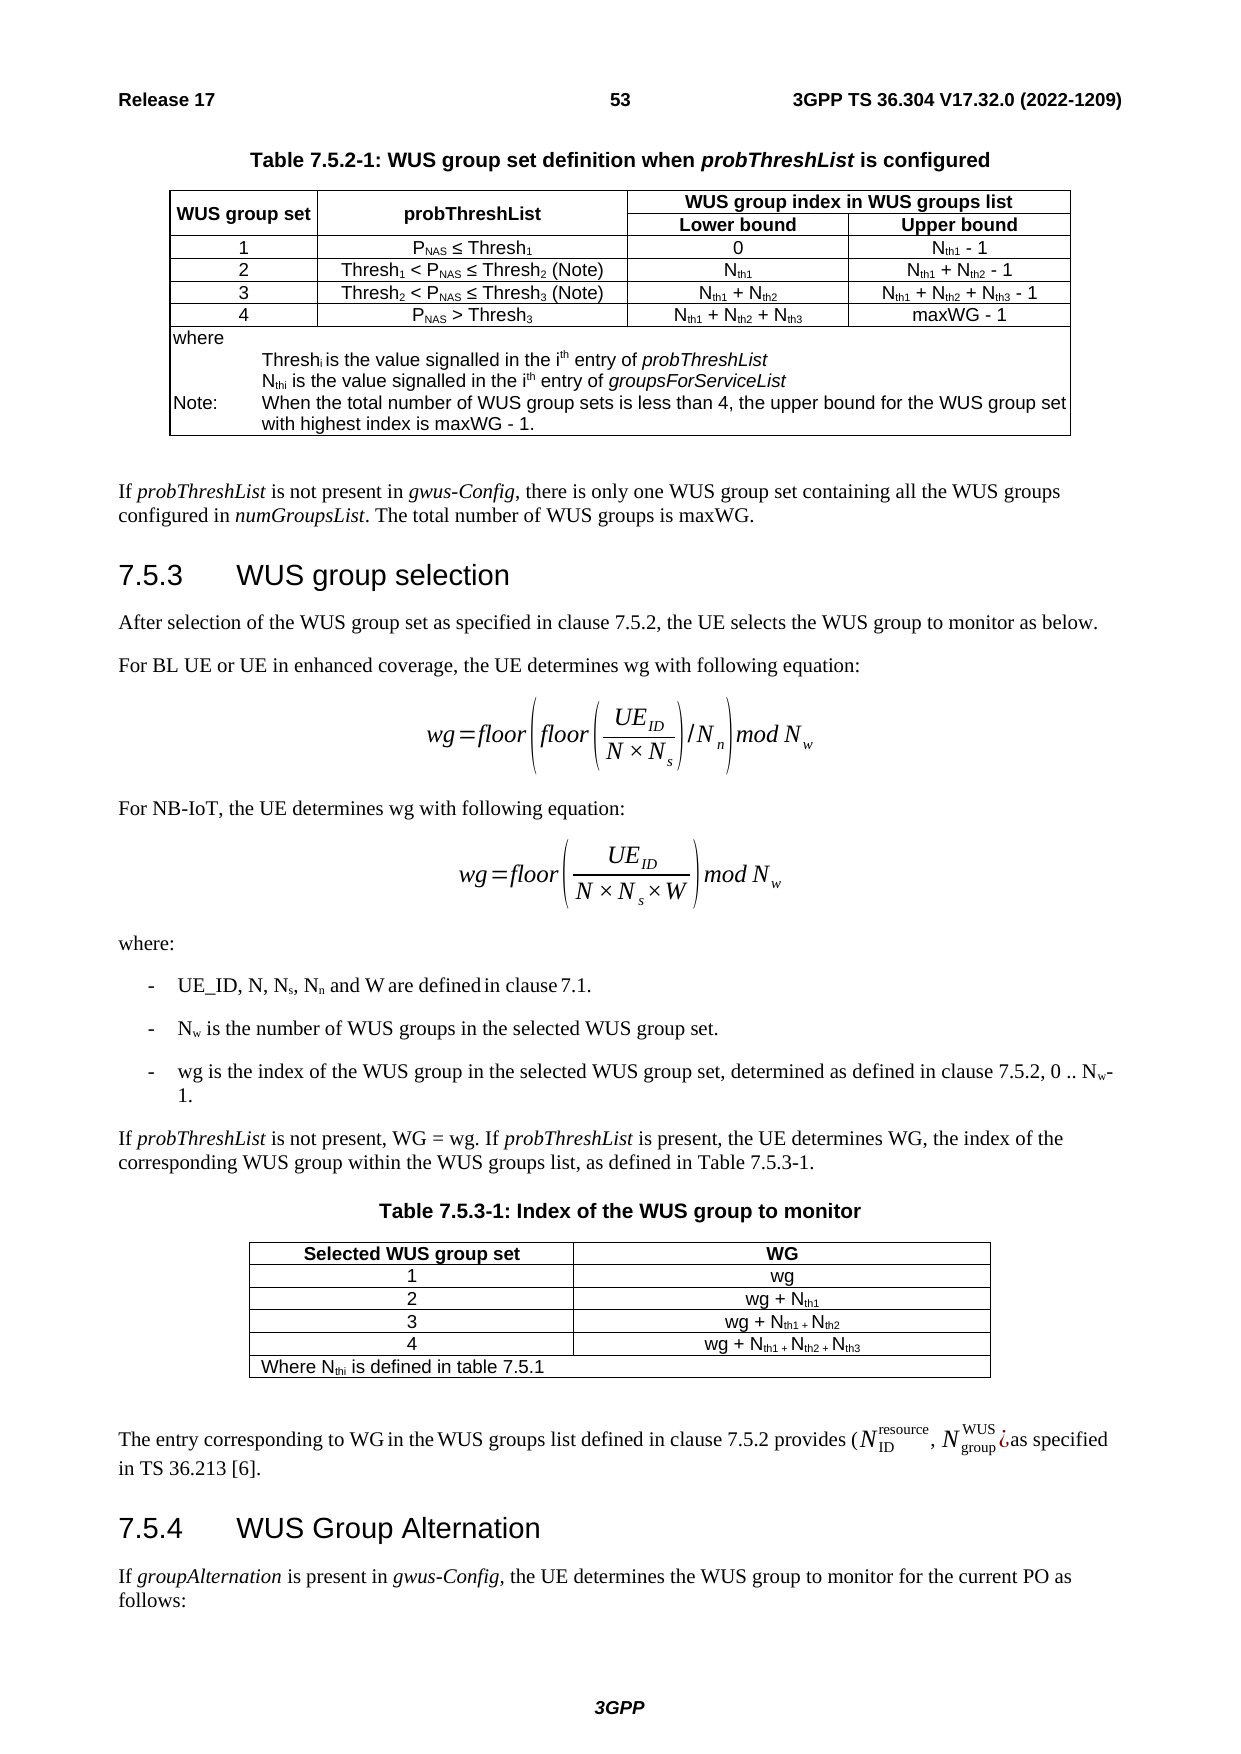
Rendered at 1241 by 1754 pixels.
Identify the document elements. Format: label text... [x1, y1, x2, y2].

table_cell 2 [250, 1288, 573, 1309]
table_header WUS group set [171, 191, 317, 235]
text - UE_ID, N, Ns, Nn and W are defined in clause 7.1. [148, 973, 1122, 997]
table_cell Nth1 - 1 [849, 236, 1070, 258]
table_cell 2 [171, 259, 317, 281]
table_header WUS group index in WUS groups list [628, 191, 1070, 213]
text where: [118, 930, 1122, 954]
table_header Selected WUS group set [250, 1243, 573, 1264]
table_cell 3 [250, 1310, 573, 1332]
subtitle 7.5.3 WUS group selection [118, 558, 1122, 591]
table_cell 1 [250, 1265, 573, 1287]
table_cell Nth1 + Nth2 + Nth3 [628, 304, 848, 326]
text For BL UE or UE in enhanced coverage, the UE determines wg with following equation: [118, 653, 1122, 677]
table_cell PNAS ≤ Thresh1 [318, 236, 627, 258]
table_cell Thresh2 < PNAS ≤ Thresh3 (Note) [318, 282, 627, 303]
table_cell wg + Nth1 + Nth2 + Nth3 [574, 1333, 990, 1354]
table_cell Nth1 + Nth2 [628, 282, 848, 303]
text Table 7.5.2-1: WUS group set definition when probThreshList is configured [118, 147, 1122, 171]
text After selection of the WUS group set as specified in clause 7.5.2, the UE selects the WUS group to monitor as below. [118, 610, 1122, 634]
text For NB-IoT, the UE determines wg with following equation: [118, 796, 1122, 819]
text - wg is the index of the WUS group in the selected WUS group set, determined as defined in clause 7.5.2, 0 .. Nw-1. [148, 1059, 1122, 1107]
table_cell Where Nthi is defined in table 7.5.1 [250, 1356, 990, 1377]
table_cell maxWG - 1 [849, 304, 1070, 326]
table_cell 4 [250, 1333, 573, 1354]
table_cell wg + Nth1 [574, 1288, 990, 1309]
text The entry corresponding to WG in the WUS groups list defined in clause 7.5.2 provides (, as specified in TS 36.213 [6]. [118, 1421, 1122, 1480]
table_cell Nth1 + Nth2 - 1 [849, 259, 1070, 281]
table_header WG [574, 1243, 990, 1264]
table_cell Lower bound [628, 214, 848, 235]
table_cell 0 [628, 236, 848, 258]
table_cell 3 [171, 282, 317, 303]
table_cell PNAS > Thresh3 [318, 304, 627, 326]
table_cell 1 [171, 236, 317, 258]
text If probThreshList is not present, WG = wg. If probThreshList is present, the UE determines WG, the index of the corresponding WUS group within the WUS groups list, as defined in Table 7.5.3-1. [118, 1126, 1122, 1174]
text - Nw is the number of WUS groups in the selected WUS group set. [148, 1016, 1122, 1040]
table_cell Nth1 + Nth2 + Nth3 - 1 [849, 282, 1070, 303]
text If probThreshList is not present in gwus-Config, there is only one WUS group set containing all the WUS groups configured in numGroupsList. The total number of WUS groups is maxWG. [118, 478, 1122, 527]
table_cell 4 [171, 304, 317, 326]
text If groupAlternation is present in gwus-Config, the UE determines the WUS group to monitor for the current PO as follows: [118, 1563, 1122, 1612]
table_cell Nth1 [628, 259, 848, 281]
table_cell wg + Nth1 + Nth2 [574, 1310, 990, 1332]
text Table 7.5.3-1: Index of the WUS group to monitor [118, 1199, 1122, 1223]
subtitle 7.5.4 WUS Group Alternation [118, 1511, 1122, 1545]
table_cell wg [574, 1265, 990, 1287]
table_cell Upper bound [849, 214, 1070, 235]
table_cell Thresh1 < PNAS ≤ Thresh2 (Note) [318, 259, 627, 281]
table_header probThreshList [318, 191, 627, 235]
table_cell where Threshi is the value signalled in the ith entry of probThreshList Nthi is the value signalled in the ith entry of groupsForServiceList Note: When the total number of WUS group sets is less than 4, the upper bound for the WUS group set with highest index is maxWG - 1. [171, 327, 1070, 435]
